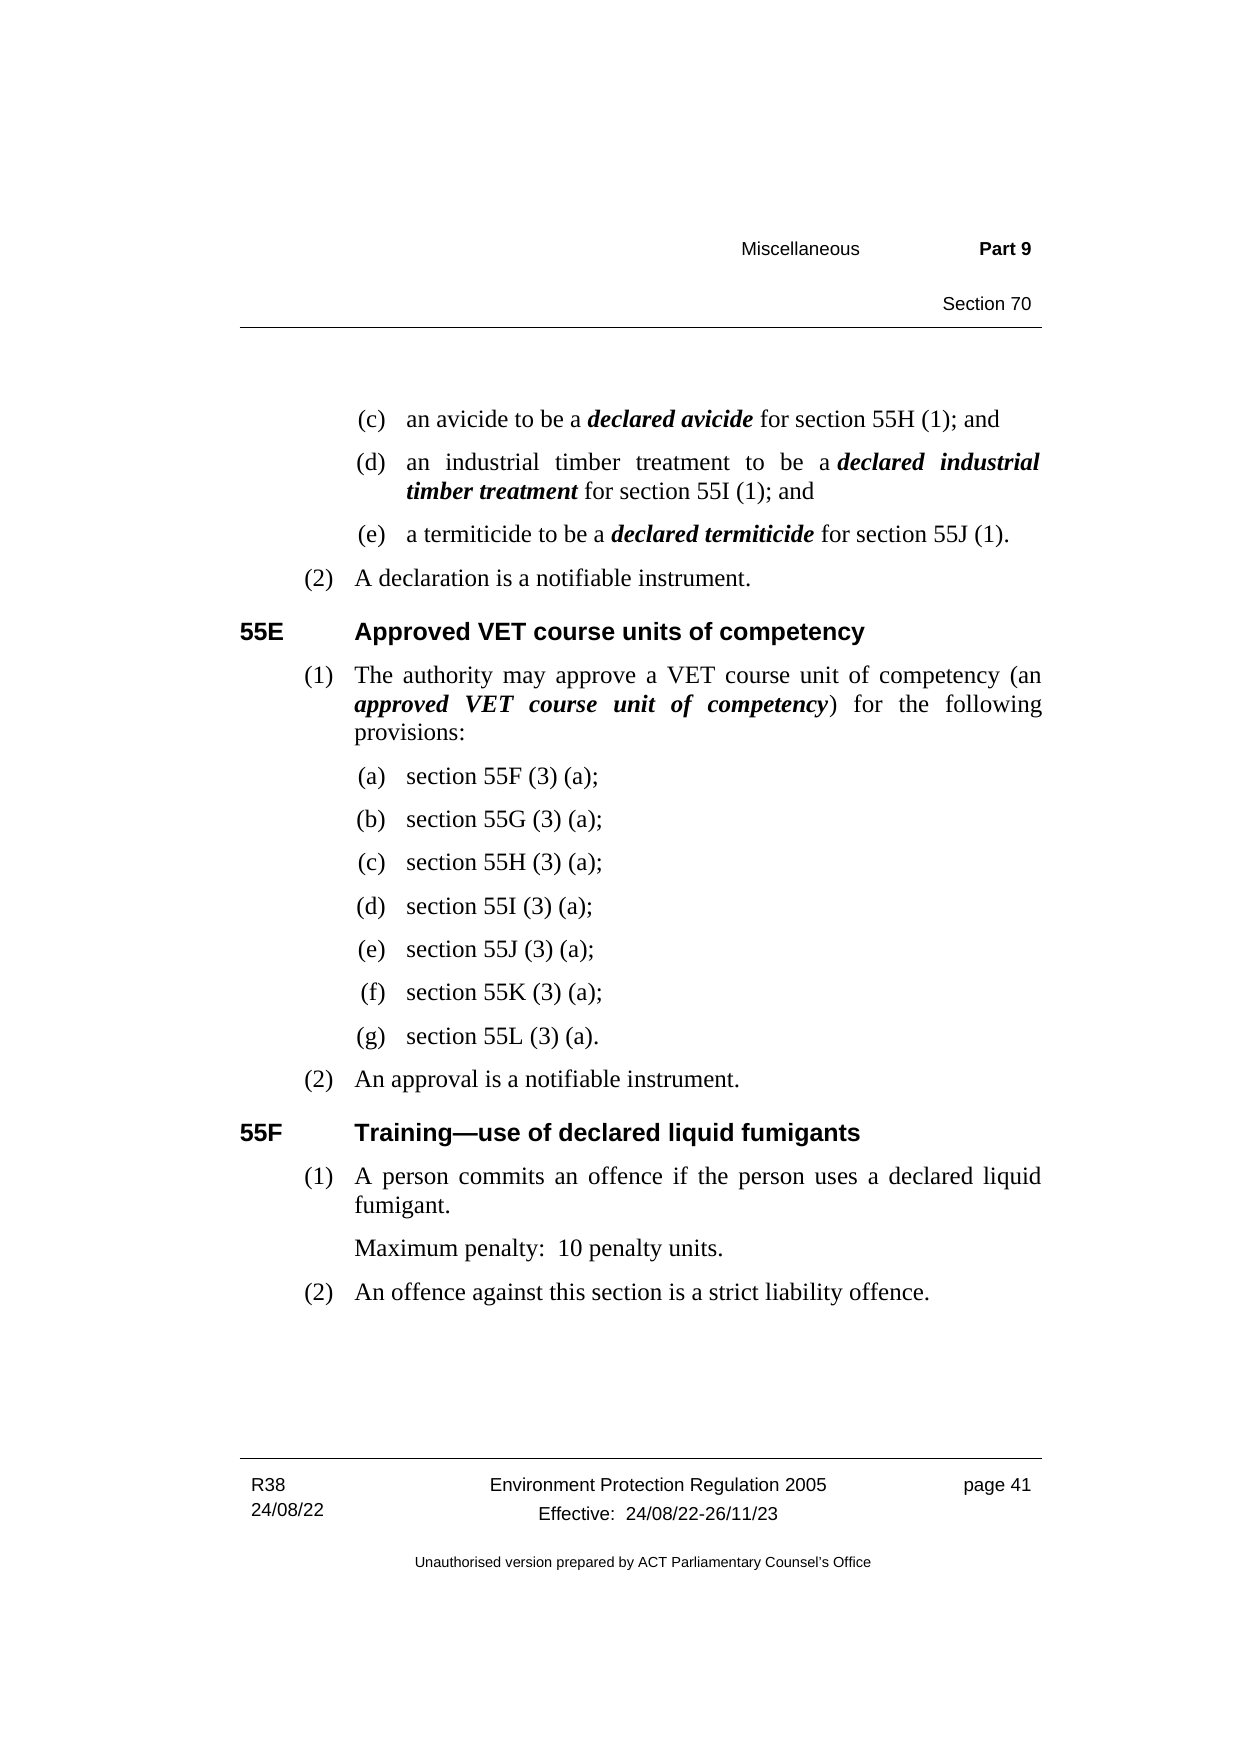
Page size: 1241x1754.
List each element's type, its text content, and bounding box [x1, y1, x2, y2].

text (c) an avicide to be a declared avicide for section 55H (1); and [239, 404, 1042, 433]
text (b) section 55G (3) (a); [239, 804, 1042, 833]
text (1) A person commits an offence if the person uses a declared liquid fumigant. [239, 1161, 1042, 1219]
text (e) section 55J (3) (a); [239, 934, 1042, 963]
text (2) A declaration is a notifiable instrument. [239, 563, 1042, 592]
text (a) section 55F (3) (a); [239, 761, 1042, 789]
text (f) section 55K (3) (a); [239, 977, 1042, 1006]
text Maximum penalty: 10 penalty units. [354, 1233, 1042, 1262]
text (2) An offence against this section is a strict liability offence. [239, 1277, 1042, 1305]
text 55F Training—use of declared liquid fumigants [239, 1118, 1042, 1147]
text (d) an industrial timber treatment to be a declared industrial timber treatment for section 55I (1); and [239, 447, 1042, 505]
text (1) The authority may approve a VET course unit of competency (an approved VET course unit of competency) for the following provisions: [239, 660, 1042, 746]
text (e) a termiticide to be a declared termiticide for section 55J (1). [239, 519, 1042, 548]
text (g) section 55L (3) (a). [239, 1021, 1042, 1049]
text 55E Approved VET course units of competency [239, 617, 1042, 645]
text (d) section 55I (3) (a); [239, 891, 1042, 919]
text (c) section 55H (3) (a); [239, 847, 1042, 876]
text (2) An approval is a notifiable instrument. [239, 1064, 1042, 1093]
